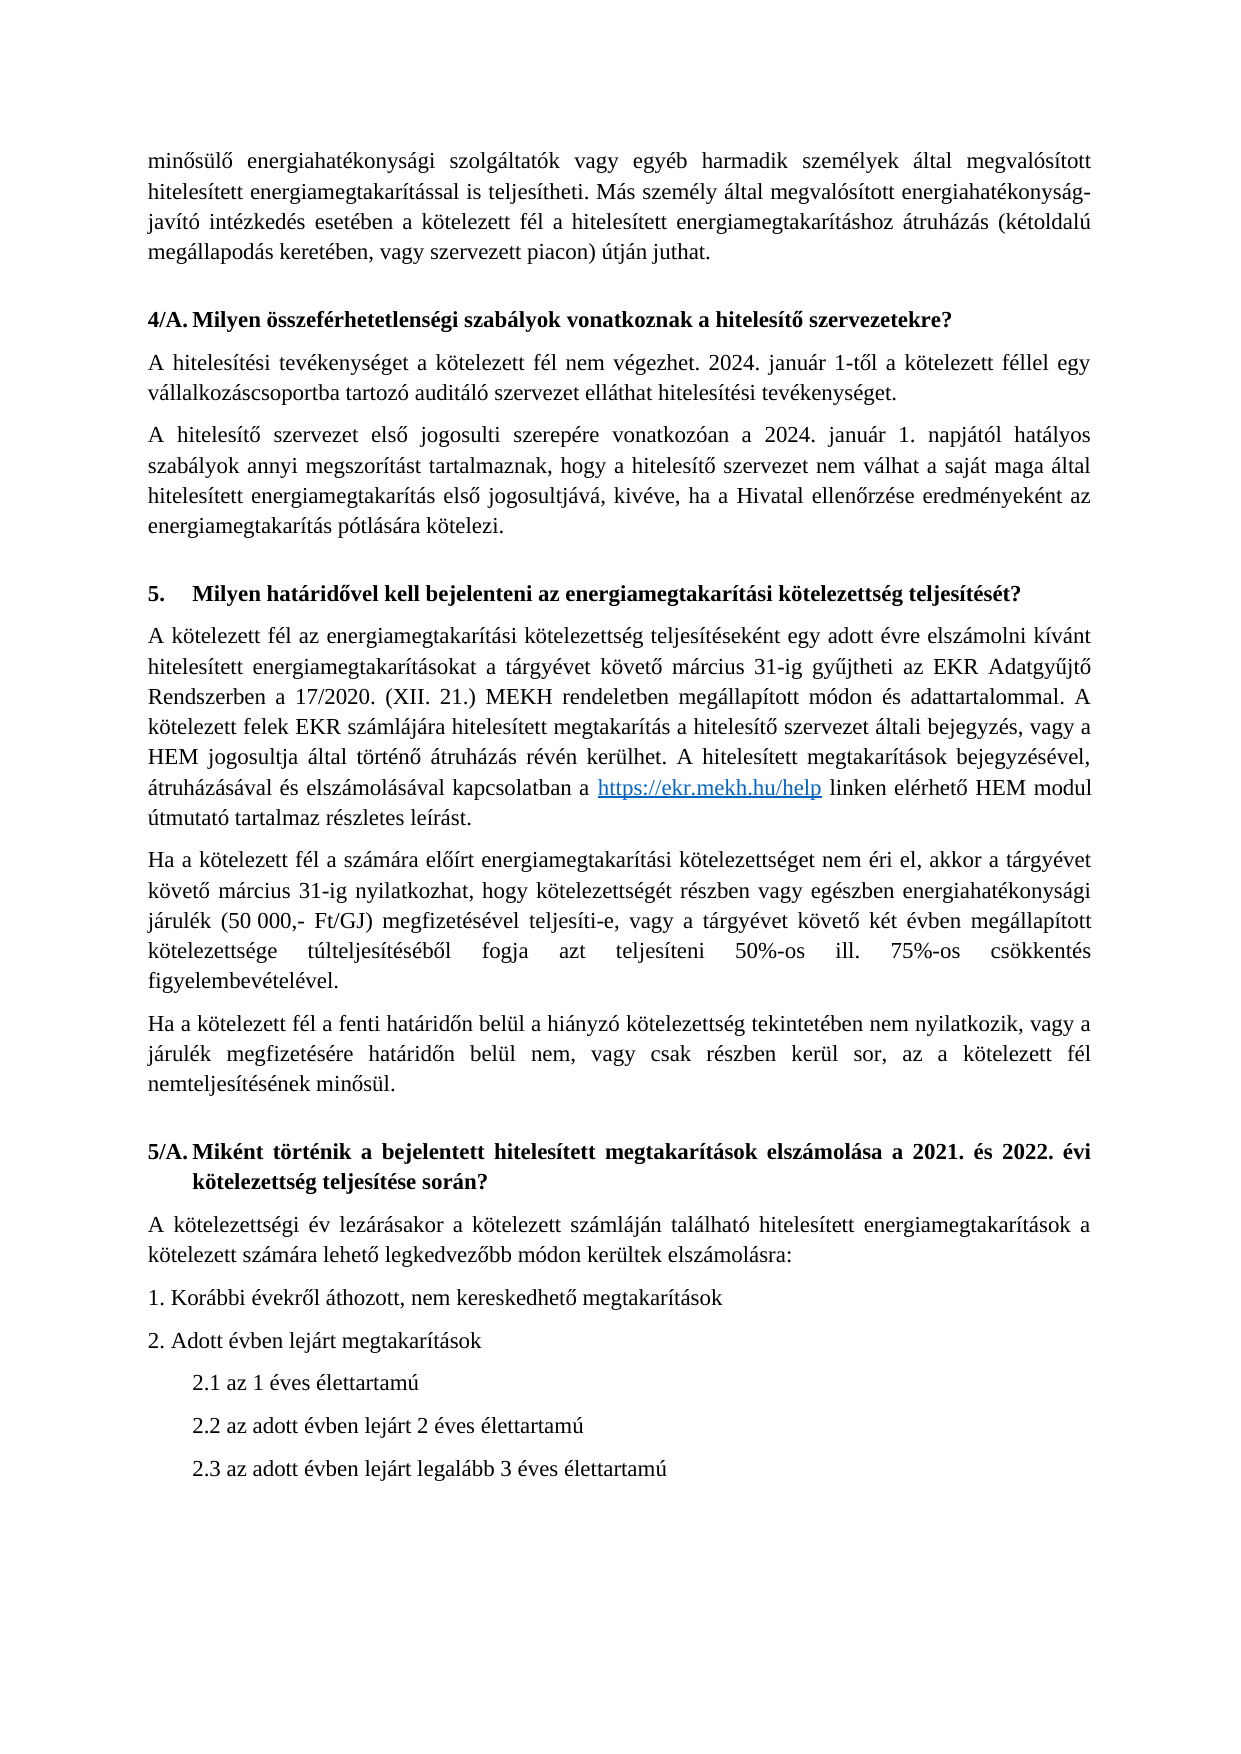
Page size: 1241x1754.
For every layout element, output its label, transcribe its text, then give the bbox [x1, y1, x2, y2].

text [148, 148, 1093, 264]
text Ha a kötelezett fél a számára előírt energiamegtakarítási kötelezettséget nem éri el, akkor a tárgyévet követő március 31-ig nyilatkozhat, hogy kötelezettségét részben vagy egészben energiahatékonysági járulék (50 000,- Ft/GJ) megfizetésével teljesíti-e, vagy a tárgyévet követő két évben megállapított kötelezettsége túlteljesítéséből fogja azt teljesíteni 50%-os ill. 75%-os csökkentés figyelembevételével. [148, 847, 1093, 994]
text 2.1 az 1 éves élettartamú [148, 1369, 1093, 1396]
subtitle 4/A. Milyen összeférhetetlenségi szabályok vonatkoznak a hitelesítő szervezetekre? [148, 306, 1093, 332]
text Ha a kötelezett fél a fenti határidőn belül a hiányzó kötelezettség tekintetében nem nyilatkozik, vagy a járulék megfizetésére határidőn belül nem, vagy csak részben kerül sor, az a kötelezett fél nemteljesítésének minősül. [148, 1010, 1093, 1097]
text A kötelezettségi év lezárásakor a kötelezett számláján található hitelesített energiamegtakarítások a kötelezett számára lehető legkedvezőbb módon kerültek elszámolásra: [148, 1211, 1093, 1268]
text 1. Korábbi évekről áthozott, nem kereskedhető megtakarítások [148, 1284, 1093, 1310]
text A kötelezett fél az energiamegtakarítási kötelezettség teljesítéseként egy adott évre elszámolni kívánt hitelesített energiamegtakarításokat a tárgyévet követő március 31-ig gyűjtheti az EKR Adatgyűjtő Rendszerben a 17/2020. (XII. 21.) MEKH rendeletben megállapított módon és adattartalommal. A kötelezett felek EKR számlájára hitelesített megtakarítás a hitelesítő szervezet általi bejegyzés, vagy a HEM jogosultja által történő átruházás révén kerülhet. A hitelesített megtakarítások bejegyzésével, átruházásával és elszámolásával kapcsolatban a https://ekr.mekh.hu/help linken elérhető HEM modul útmutató tartalmaz részletes leírást. [148, 623, 1093, 830]
text A hitelesítési tevékenységet a kötelezett fél nem végezhet. 2024. január 1-től a kötelezett féllel egy vállalkozáscsoportba tartozó auditáló szervezet elláthat hitelesítési tevékenységet. [148, 349, 1093, 405]
text 2. Adott évben lejárt megtakarítások [148, 1327, 1093, 1353]
subtitle Milyen határidővel kell bejelenteni az energiamegtakarítási kötelezettség teljesítését? [148, 580, 1093, 606]
subtitle 5/A. Miként történik a bejelentett hitelesített megtakarítások elszámolása a 2021. és 2022. évi kötelezettség teljesítése során? [148, 1138, 1093, 1195]
text 2.2 az adott évben lejárt 2 éves élettartamú [148, 1412, 1093, 1438]
text 2.3 az adott évben lejárt legalább 3 éves élettartamú [148, 1455, 1093, 1481]
text A hitelesítő szervezet első jogosulti szerepére vonatkozóan a 2024. január 1. napjától hatályos szabályok annyi megszorítást tartalmaznak, hogy a hitelesítő szervezet nem válhat a saját maga által hitelesített energiamegtakarítás első jogosultjává, kivéve, ha a Hivatal ellenőrzése eredményeként az energiamegtakarítás pótlására kötelezi. [148, 422, 1093, 538]
